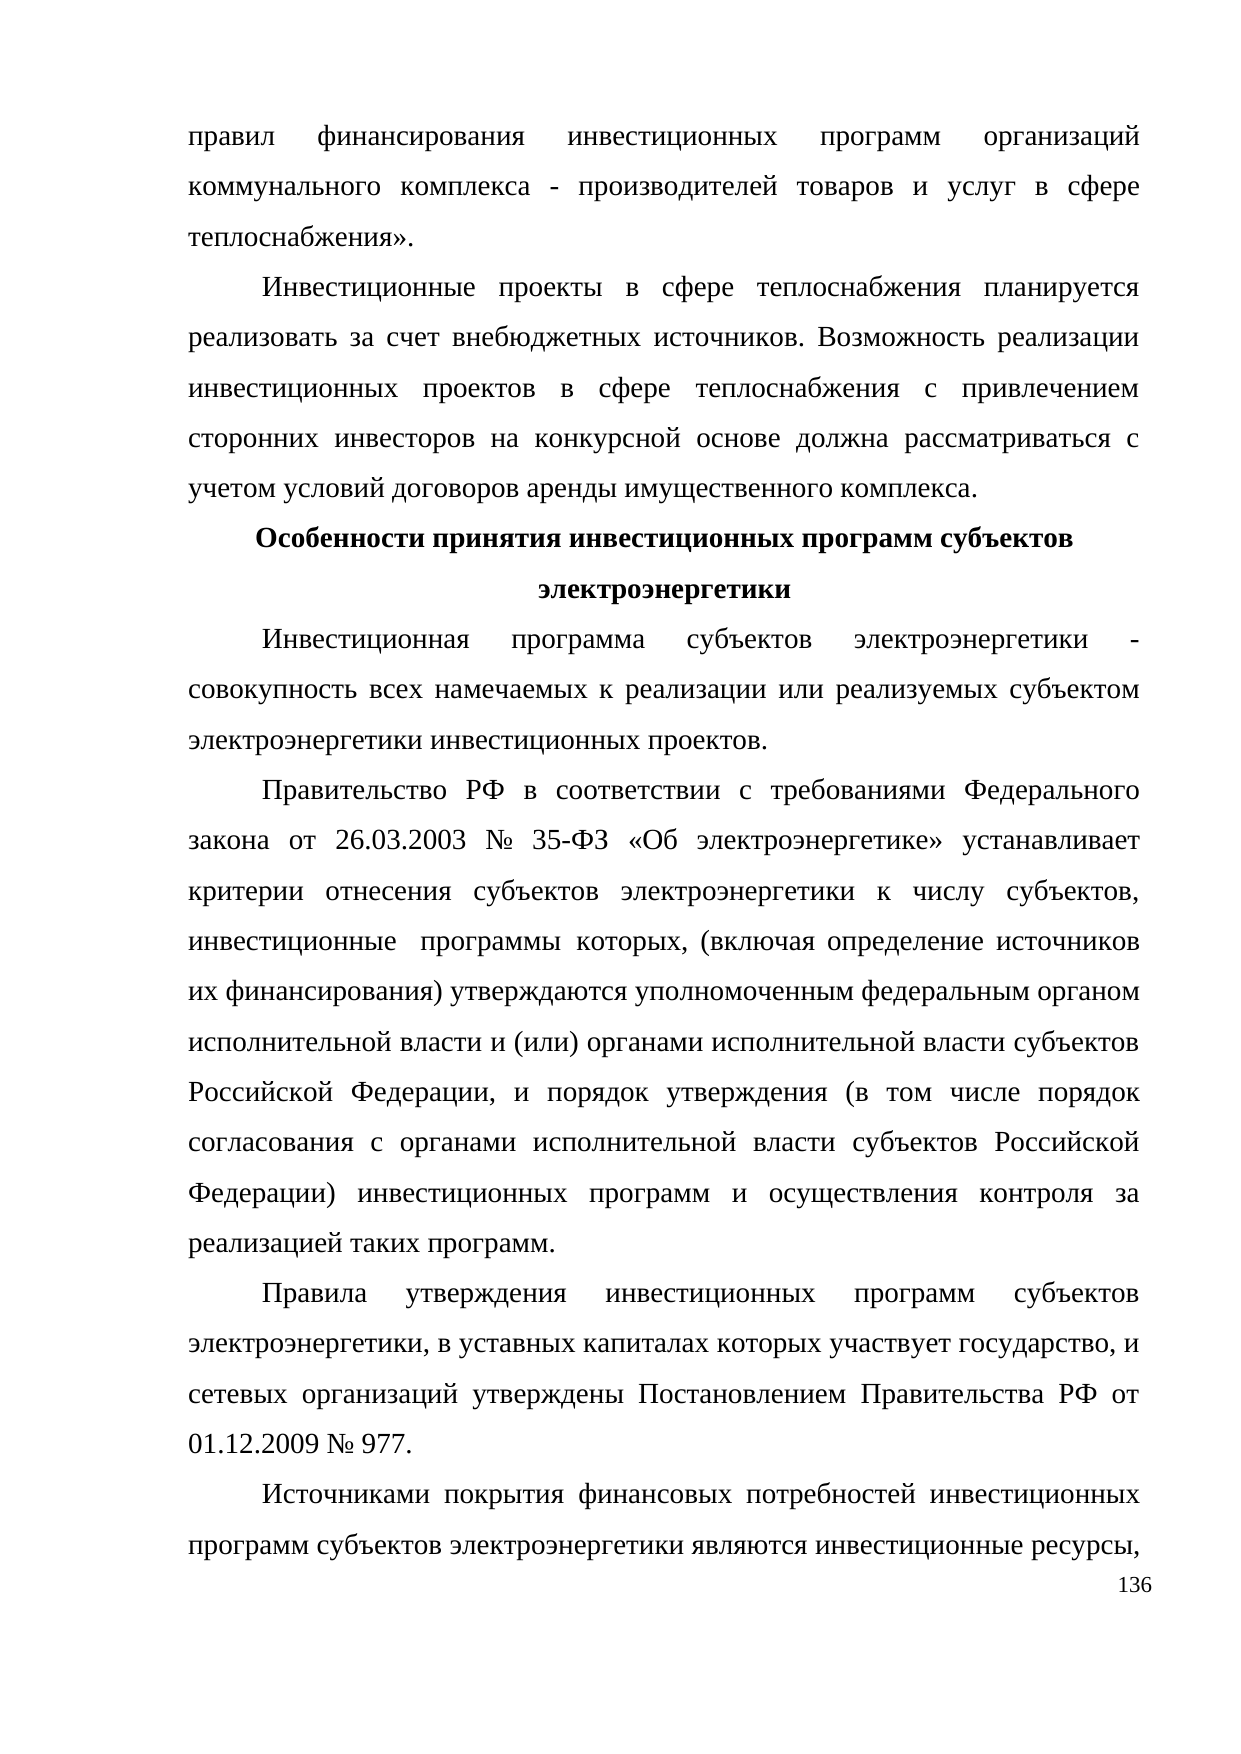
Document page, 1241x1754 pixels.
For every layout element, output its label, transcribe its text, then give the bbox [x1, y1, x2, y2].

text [188, 118, 1141, 252]
text Правила утверждения инвестиционных программ субъектов электроэнергетики, в уставных капиталах которых участвует государство, и сетевых организаций утверждены Постановлением Правительства РФ от 01.12.2009 № 977. [188, 1275, 1140, 1460]
text Особенности принятия инвестиционных программ субъектов электроэнергетики [177, 521, 1152, 604]
text Правительство РФ в соответствии с требованиями Федерального закона от 26.03.2003 № 35-ФЗ «Об электроэнергетике» устанавливает критерии отнесения субъектов электроэнергетики к числу субъектов, инвестиционные программы которых, (включая определение источников их финансирования) утверждаются уполномоченным федеральным органом исполнительной власти и (или) органами исполнительной власти субъектов Российской Федерации, и порядок утверждения (в том числе порядок согласования с органами исполнительной власти субъектов Российской Федерации) инвестиционных программ и осуществления контроля за реализацией таких программ. [188, 772, 1140, 1258]
text Инвестиционные проекты в сфере теплоснабжения планируется реализовать за счет внебюджетных источников. Возможность реализации инвестиционных проектов в сфере теплоснабжения с привлечением сторонних инвесторов на конкурсной основе должна рассматриваться с учетом условий договоров аренды имущественного комплекса. [188, 269, 1140, 504]
text Инвестиционная программа субъектов электроэнергетики - совокупность всех намечаемых к реализации или реализуемых субъектом электроэнергетики инвестиционных проектов. [188, 621, 1140, 755]
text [188, 1477, 1141, 1560]
